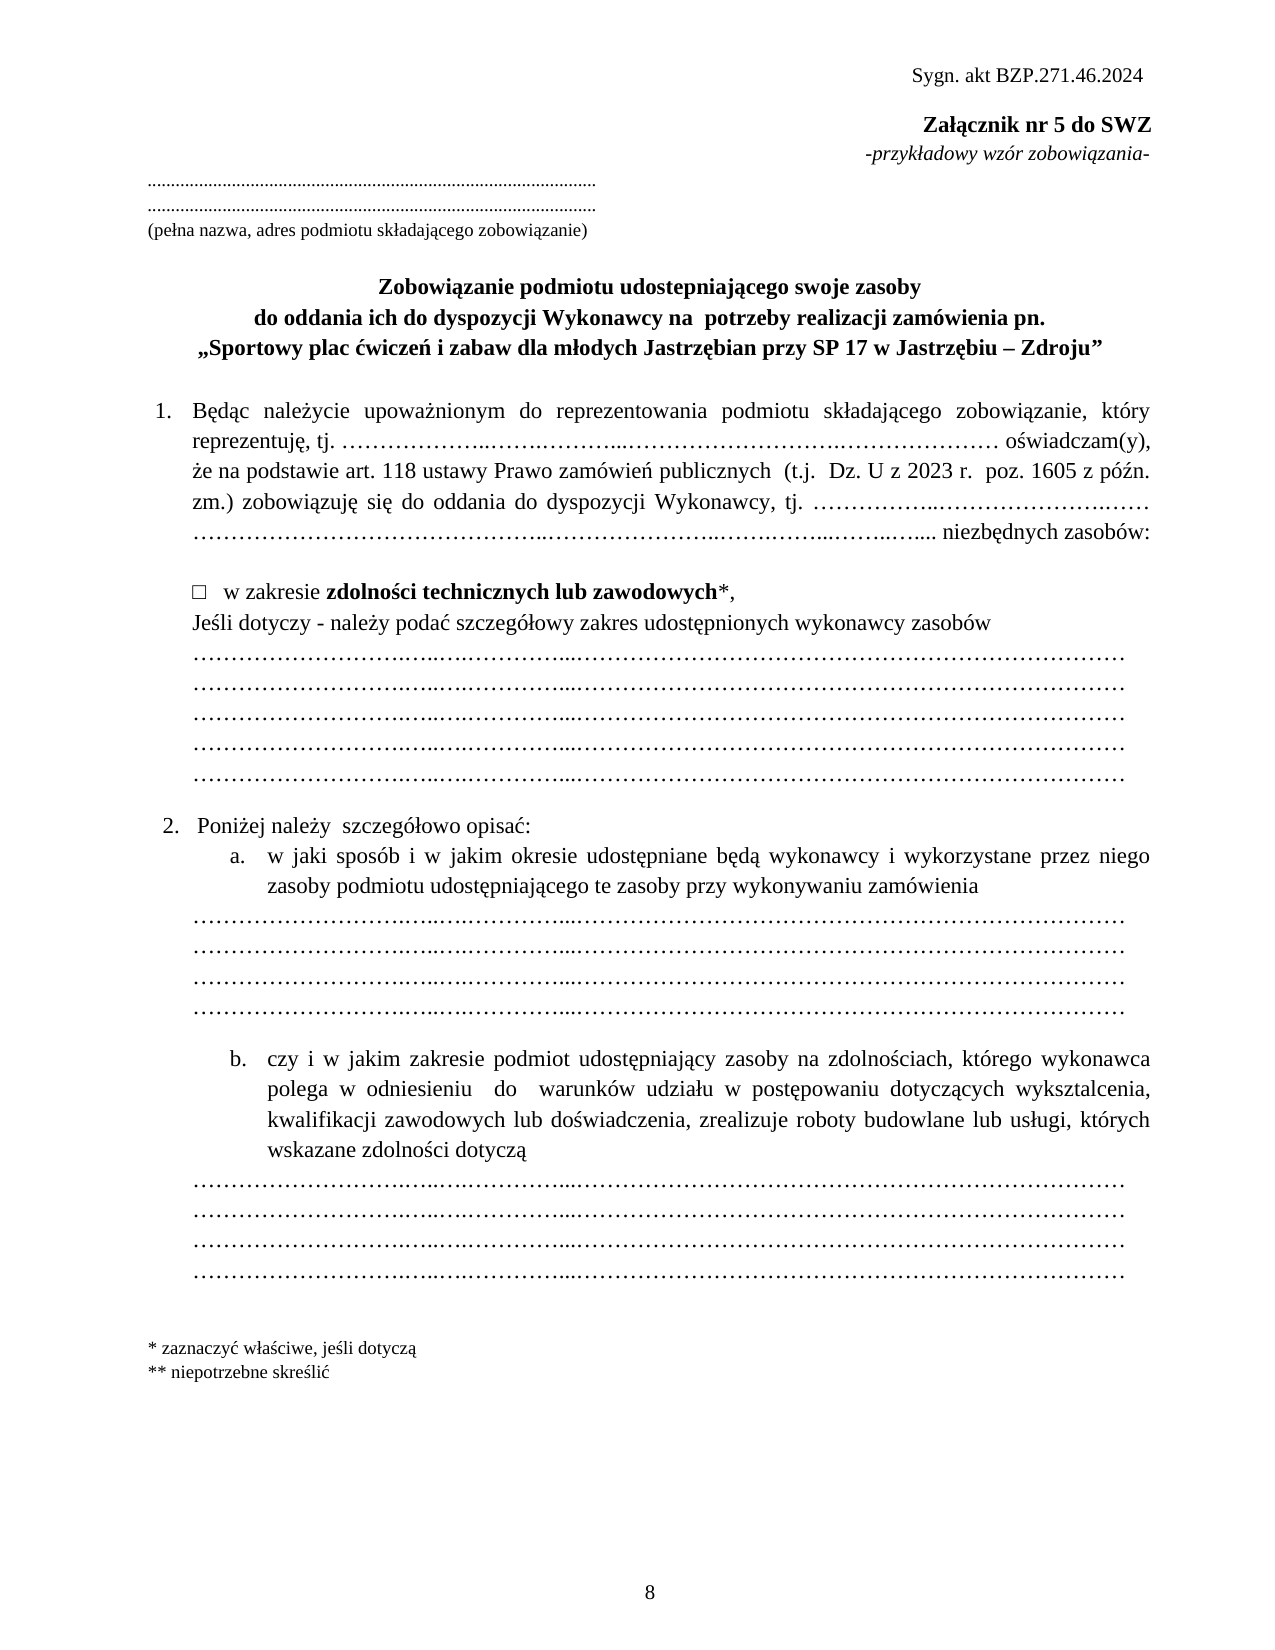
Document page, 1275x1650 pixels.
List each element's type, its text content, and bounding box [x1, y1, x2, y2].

list w jaki sposób i w jakim okresie udostępniane będą wykonawcy i wykorzystane przez niego zasoby podmiotu udostępniającego te zasoby przy wykonywaniu zamówienia [229, 842, 1152, 898]
text Załącznik nr 5 do SWZ [148, 111, 1152, 137]
text (pełna nazwa, adres podmiotu składającego zobowiązanie) [148, 218, 1152, 240]
text ……………………….…..….…………...……………………………………………………………… [192, 699, 1152, 726]
text -przykładowy wzór zobowiązania- [148, 141, 1152, 165]
text Zobowiązanie podmiotu udostepniającego swoje zasoby [148, 273, 1152, 300]
text ……………………….…..….…………...……………………………………………………………… [192, 1226, 1152, 1253]
text ……………………….…..….…………...……………………………………………………………… [192, 759, 1152, 786]
text „Sportowy plac ćwiczeń i zabaw dla młodych Jastrzębian przy SP 17 w Jastrzębiu – Zdroju” [148, 334, 1152, 360]
text 2. Poniżej należy szczegółowo opisać: [162, 812, 1152, 838]
text ……………………….…..….…………...……………………………………………………………… [192, 669, 1152, 695]
text ................................................................................................ [148, 169, 1152, 190]
text ……………………….…..….…………...……………………………………………………………… [192, 963, 1152, 989]
text ……………………….…..….…………...……………………………………………………………… [192, 933, 1152, 959]
text ……………………….…..….…………...……………………………………………………………… [192, 1257, 1152, 1283]
text ................................................................................................ [148, 194, 1152, 215]
text ……………………….…..….…………...……………………………………………………………… [192, 729, 1152, 756]
text ……………………….…..….…………...……………………………………………………………… [192, 1196, 1152, 1223]
list czy i w jakim zakresie podmiot udostępniający zasoby na zdolnościach, którego wykonawca polega w odniesieniu do warunków udziału w postępowaniu dotyczących wyksztalcenia, kwalifikacji zawodowych lub doświadczenia, zrealizuje roboty budowlane lub usługi, których wskazane zdolności dotyczą [229, 1045, 1152, 1162]
text * zaznaczyć właściwe, jeśli dotyczą [148, 1337, 1152, 1358]
text □ w zakresie zdolności technicznych lub zawodowych*, [192, 578, 1152, 605]
text ……………………….…..….…………...……………………………………………………………… [192, 993, 1152, 1019]
text Jeśli dotyczy - należy podać szczegółowy zakres udostępnionych wykonawcy zasobów [192, 608, 1152, 635]
text ……………………….…..….…………...……………………………………………………………… [192, 639, 1152, 665]
text ……………………….…..….…………...……………………………………………………………… [192, 1166, 1152, 1192]
text do oddania ich do dyspozycji Wykonawcy na potrzeby realizacji zamówienia pn. [148, 304, 1152, 330]
list Będąc należycie upoważnionym do reprezentowania podmiotu składającego zobowiązanie, który reprezentuję, tj. ………………..…….………...……………………….………………… oświadczam(y), że na podstawie art. 118 ustawy Prawo zamówień publicznych (t.j. Dz. U z 2023 r. poz. 1605 z późn. zm.) zobowiązuję się do oddania do dyspozycji Wykonawcy, tj. ……………..………………….…… ………………………………………..…………………..…….……...……..….... niezbędnych zasobów: [154, 397, 1152, 544]
text ……………………….…..….…………...……………………………………………………………… [192, 902, 1152, 929]
text ** niepotrzebne skreślić [148, 1361, 1152, 1383]
